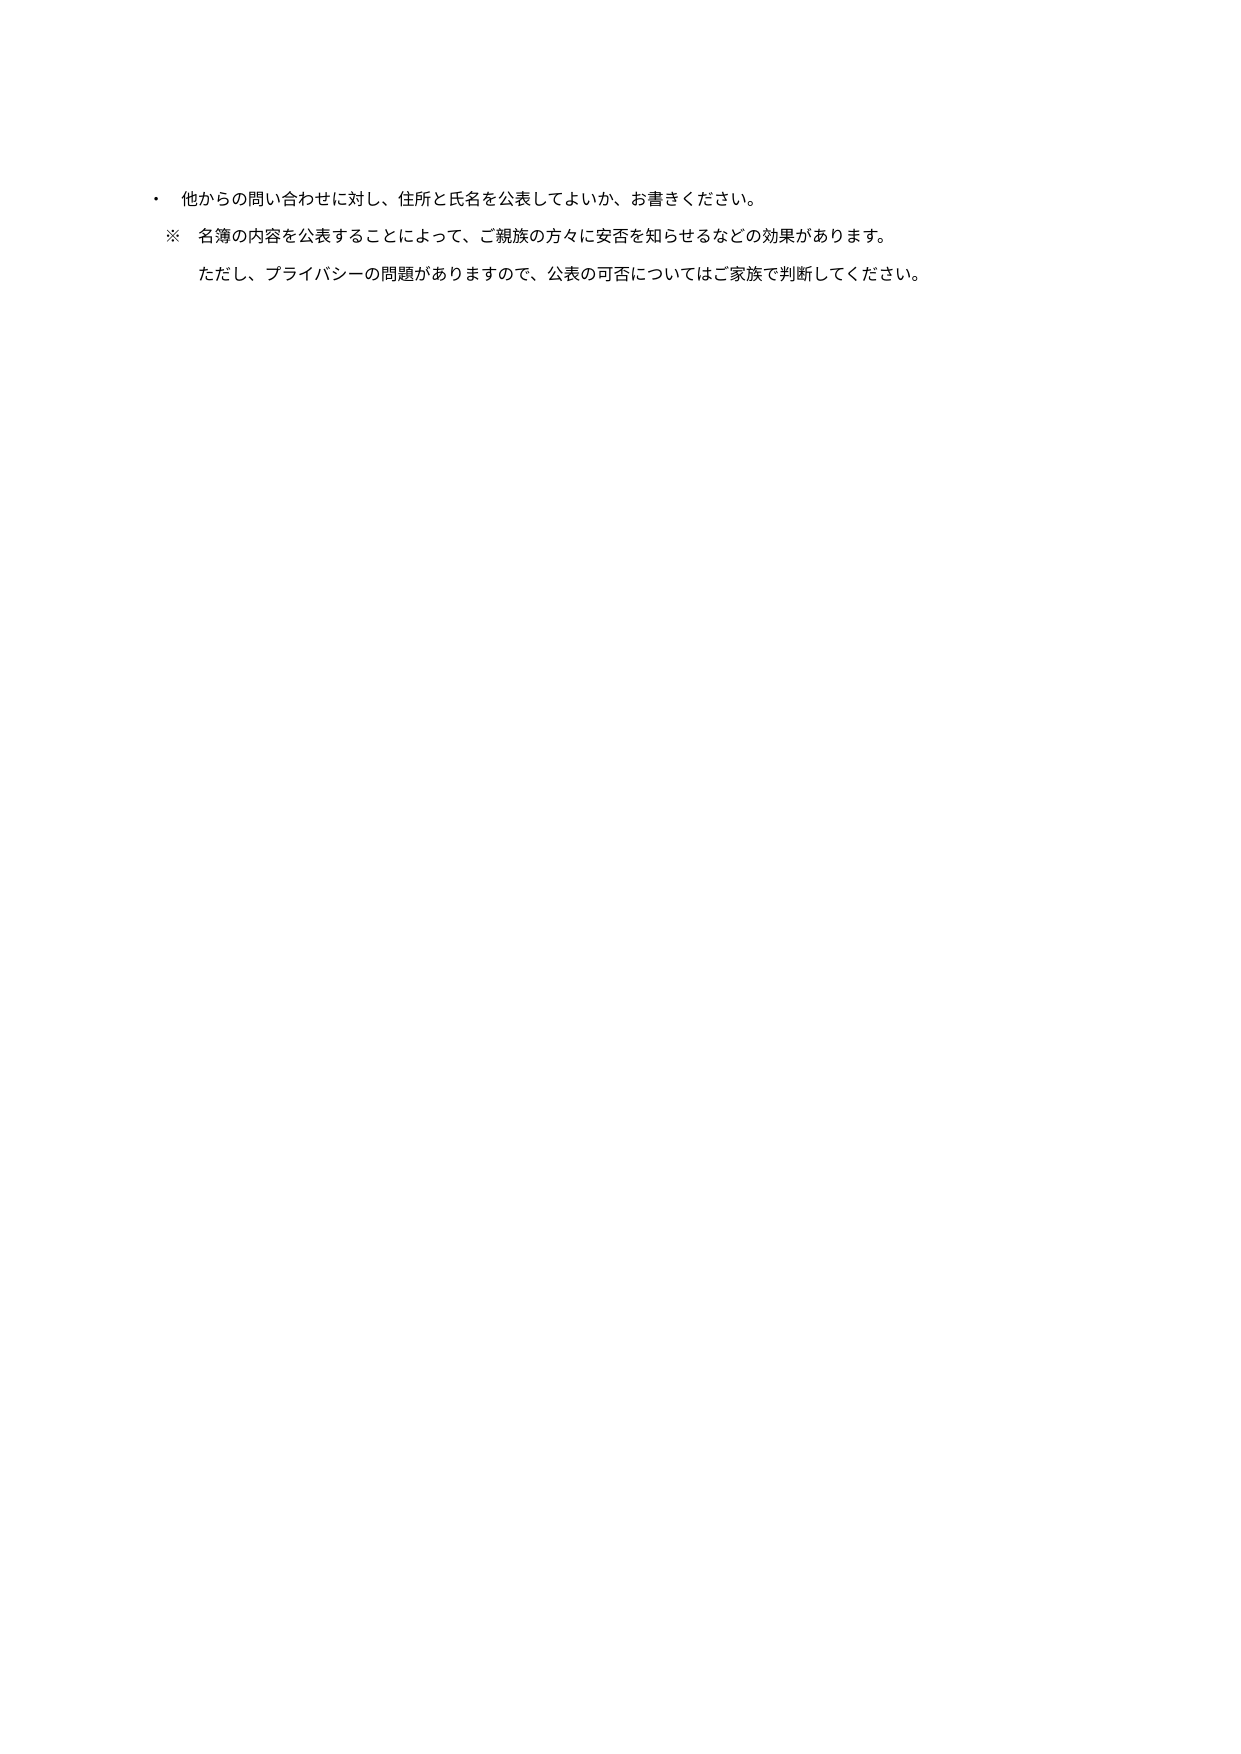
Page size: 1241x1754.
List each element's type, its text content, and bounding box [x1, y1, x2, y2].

text ・ 他からの問い合わせに対し、住所と氏名を公表してよいか、お書きください。 [148, 179, 1092, 217]
text ※ 名簿の内容を公表することによって、ご親族の方々に安否を知らせるなどの効果があります。 [148, 217, 1092, 254]
text ただし、プライバシーの問題がありますので、公表の可否についてはご家族で判断してください。 [148, 254, 1092, 292]
